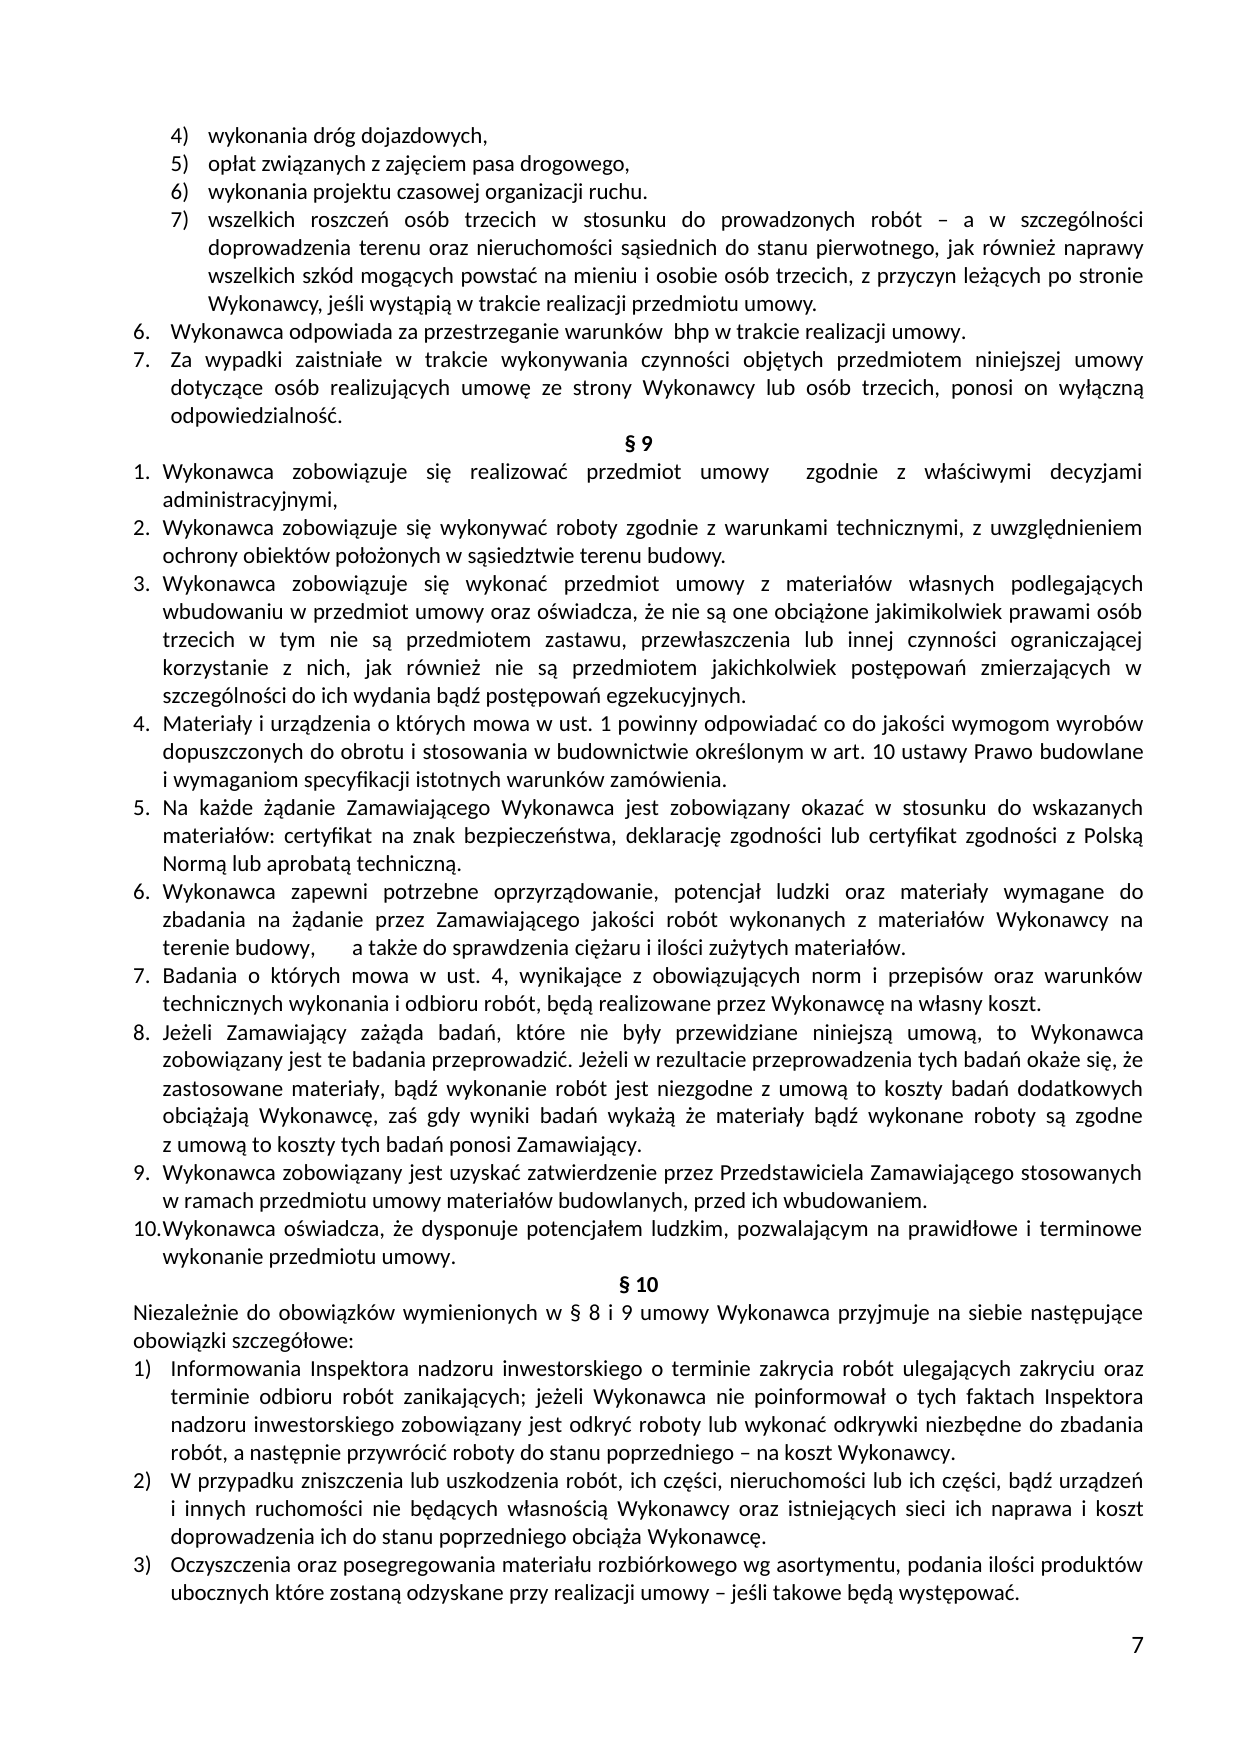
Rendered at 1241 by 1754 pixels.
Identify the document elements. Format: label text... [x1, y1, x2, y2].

text § 10 [133, 1270, 1144, 1298]
list wszelkich roszczeń osób trzecich w stosunku do prowadzonych robót – a w szczególności doprowadzenia terenu oraz nieruchomości sąsiednich do stanu pierwotnego, jak również naprawy wszelkich szkód mogących powstać na mieniu i osobie osób trzecich, z przyczyn leżących po stronie Wykonawcy, jeśli wystąpią w trakcie realizacji przedmiotu umowy. [170, 205, 1144, 317]
text Niezależnie do obowiązków wymienionych w § 8 i 9 umowy Wykonawca przyjmuje na siebie następujące obowiązki szczegółowe: [133, 1298, 1144, 1354]
list Wykonawca odpowiada za przestrzeganie warunków bhp w trakcie realizacji umowy. [133, 317, 1144, 345]
list wykonania projektu czasowej organizacji ruchu. [170, 177, 1144, 205]
list Informowania Inspektora nadzoru inwestorskiego o terminie zakrycia robót ulegających zakryciu oraz terminie odbioru robót zanikających; jeżeli Wykonawca nie poinformował o tych faktach Inspektora nadzoru inwestorskiego zobowiązany jest odkryć roboty lub wykonać odkrywki niezbędne do zbadania robót, a następnie przywrócić roboty do stanu poprzedniego – na koszt Wykonawcy. [133, 1354, 1144, 1466]
list opłat związanych z zajęciem pasa drogowego, [170, 149, 1144, 177]
list Za wypadki zaistniałe w trakcie wykonywania czynności objętych przedmiotem niniejszej umowy dotyczące osób realizujących umowę ze strony Wykonawcy lub osób trzecich, ponosi on wyłączną odpowiedzialność. [133, 345, 1144, 429]
list Materiały i urządzenia o których mowa w ust. 1 powinny odpowiadać co do jakości wymogom wyrobów dopuszczonych do obrotu i stosowania w budownictwie określonym w art. 10 ustawy Prawo budowlane i wymaganiom specyfikacji istotnych warunków zamówienia. [133, 709, 1144, 793]
list Na każde żądanie Zamawiającego Wykonawca jest zobowiązany okazać w stosunku do wskazanych materiałów: certyfikat na znak bezpieczeństwa, deklarację zgodności lub certyfikat zgodności z Polską Normą lub aprobatą techniczną. [133, 793, 1144, 877]
list W przypadku zniszczenia lub uszkodzenia robót, ich części, nieruchomości lub ich części, bądź urządzeń i innych ruchomości nie będących własnością Wykonawcy oraz istniejących sieci ich naprawa i koszt doprowadzenia ich do stanu poprzedniego obciąża Wykonawcę. [133, 1466, 1144, 1550]
list Wykonawca zobowiązuje się realizować przedmiot umowy zgodnie z właściwymi decyzjami administracyjnymi, [133, 457, 1144, 513]
list Wykonawca oświadcza, że dysponuje potencjałem ludzkim, pozwalającym na prawidłowe i terminowe wykonanie przedmiotu umowy. [133, 1214, 1144, 1270]
list Badania o których mowa w ust. 4, wynikające z obowiązujących norm i przepisów oraz warunków technicznych wykonania i odbioru robót, będą realizowane przez Wykonawcę na własny koszt. [133, 962, 1144, 1018]
list Wykonawca zobowiązuje się wykonywać roboty zgodnie z warunkami technicznymi, z uwzględnieniem ochrony obiektów położonych w sąsiedztwie terenu budowy. [133, 513, 1144, 569]
list Wykonawca zapewni potrzebne oprzyrządowanie, potencjał ludzki oraz materiały wymagane do zbadania na żądanie przez Zamawiającego jakości robót wykonanych z materiałów Wykonawcy na terenie budowy, a także do sprawdzenia ciężaru i ilości zużytych materiałów. [133, 877, 1144, 962]
text § 9 [133, 429, 1144, 457]
list Wykonawca zobowiązuje się wykonać przedmiot umowy z materiałów własnych podlegających wbudowaniu w przedmiot umowy oraz oświadcza, że nie są one obciążone jakimikolwiek prawami osób trzecich w tym nie są przedmiotem zastawu, przewłaszczenia lub innej czynności ograniczającej korzystanie z nich, jak również nie są przedmiotem jakichkolwiek postępowań zmierzających w szczególności do ich wydania bądź postępowań egzekucyjnych. [133, 569, 1144, 709]
list wykonania dróg dojazdowych, [170, 121, 1144, 149]
list Oczyszczenia oraz posegregowania materiału rozbiórkowego wg asortymentu, podania ilości produktów ubocznych które zostaną odzyskane przy realizacji umowy – jeśli takowe będą występować. [133, 1550, 1144, 1606]
list Jeżeli Zamawiający zażąda badań, które nie były przewidziane niniejszą umową, to Wykonawca zobowiązany jest te badania przeprowadzić. Jeżeli w rezultacie przeprowadzenia tych badań okaże się, że zastosowane materiały, bądź wykonanie robót jest niezgodne z umową to koszty badań dodatkowych obciążają Wykonawcę, zaś gdy wyniki badań wykażą że materiały bądź wykonane roboty są zgodne z umową to koszty tych badań ponosi Zamawiający. [133, 1018, 1144, 1158]
list Wykonawca zobowiązany jest uzyskać zatwierdzenie przez Przedstawiciela Zamawiającego stosowanych w ramach przedmiotu umowy materiałów budowlanych, przed ich wbudowaniem. [133, 1158, 1144, 1214]
